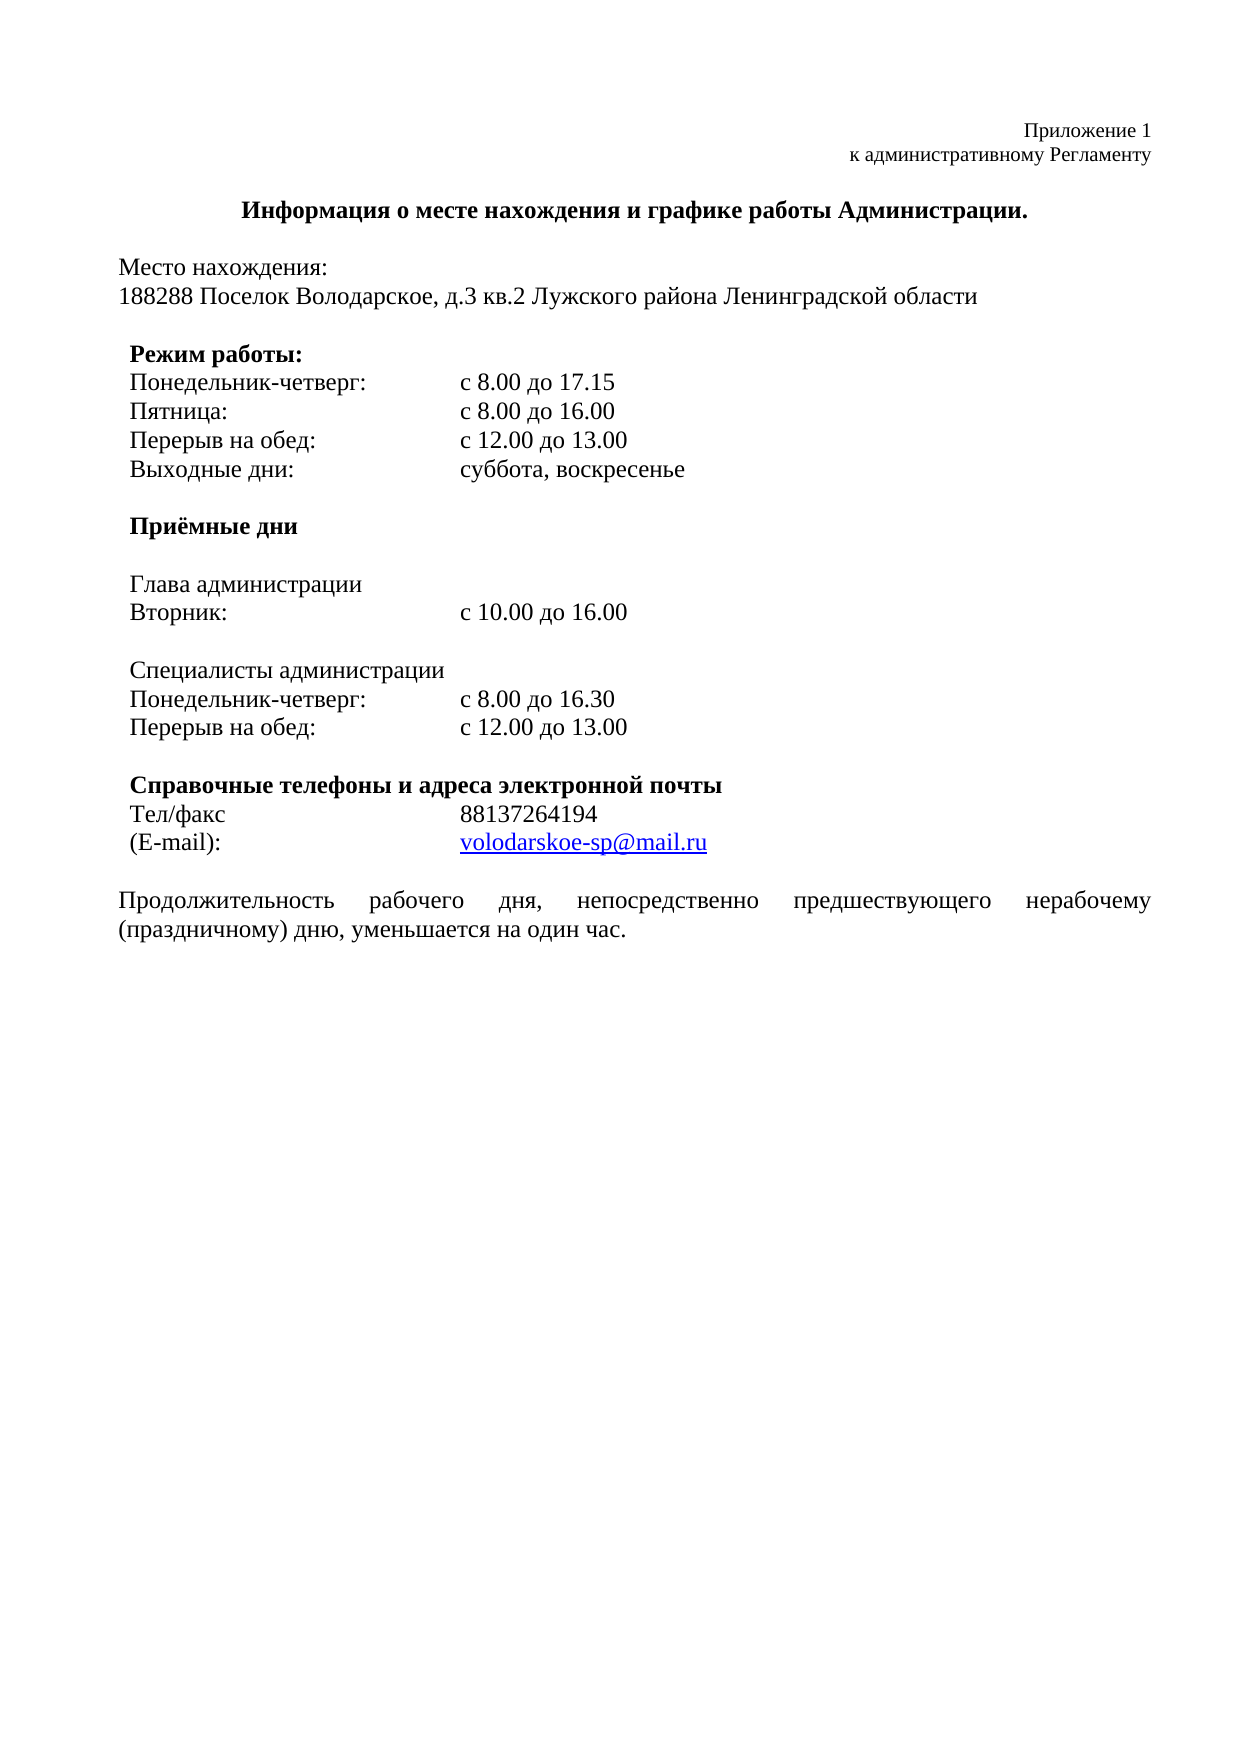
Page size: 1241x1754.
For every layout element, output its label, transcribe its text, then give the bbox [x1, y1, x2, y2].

table_cell с 8.00 до 16.00 [449, 396, 779, 425]
table_cell (E-mail): [118, 828, 448, 856]
table_cell Перерыв на обед: [118, 713, 448, 741]
table_cell Специалисты администрации [118, 626, 779, 684]
table_cell с 8.00 до 16.30 [449, 684, 779, 712]
text Приложение 1 [118, 118, 1152, 142]
table_cell с 12.00 до 13.00 [449, 425, 779, 454]
text 188288 Поселок Володарское, д.3 кв.2 Лужского района Ленинградской области [118, 281, 1152, 310]
table_header Режим работы: [118, 339, 779, 367]
table_cell Вторник: [118, 598, 448, 626]
text к административному Регламенту [118, 142, 1152, 166]
table_cell Справочные телефоны и адреса электронной почты [118, 741, 779, 799]
text Информация о месте нахождения и графике работы Администрации. [118, 195, 1152, 224]
table_cell 88137264194 [449, 799, 779, 827]
text Место нахождения: [118, 252, 1152, 281]
table_cell Глава администрации [118, 540, 779, 597]
table_cell volodarskoe-sp@mail.ru [449, 828, 779, 856]
table_cell с 8.00 до 17.15 [449, 368, 779, 396]
table_cell Выходные дни: [118, 454, 448, 511]
table_cell с 10.00 до 16.00 [449, 598, 779, 626]
table_cell Перерыв на обед: [118, 425, 448, 454]
table_cell Приёмные дни [118, 511, 779, 540]
table_cell Тел/факс [118, 799, 448, 827]
table_cell с 12.00 до 13.00 [449, 713, 779, 741]
table_cell Понедельник-четверг: [118, 368, 448, 396]
text Продолжительность рабочего дня, непосредственно предшествующего нерабочему (праздничному) дню, уменьшается на один час. [118, 885, 1152, 942]
table_cell Пятница: [118, 396, 448, 425]
table_cell суббота, воскресенье [449, 454, 779, 511]
table_cell Понедельник-четверг: [118, 684, 448, 712]
